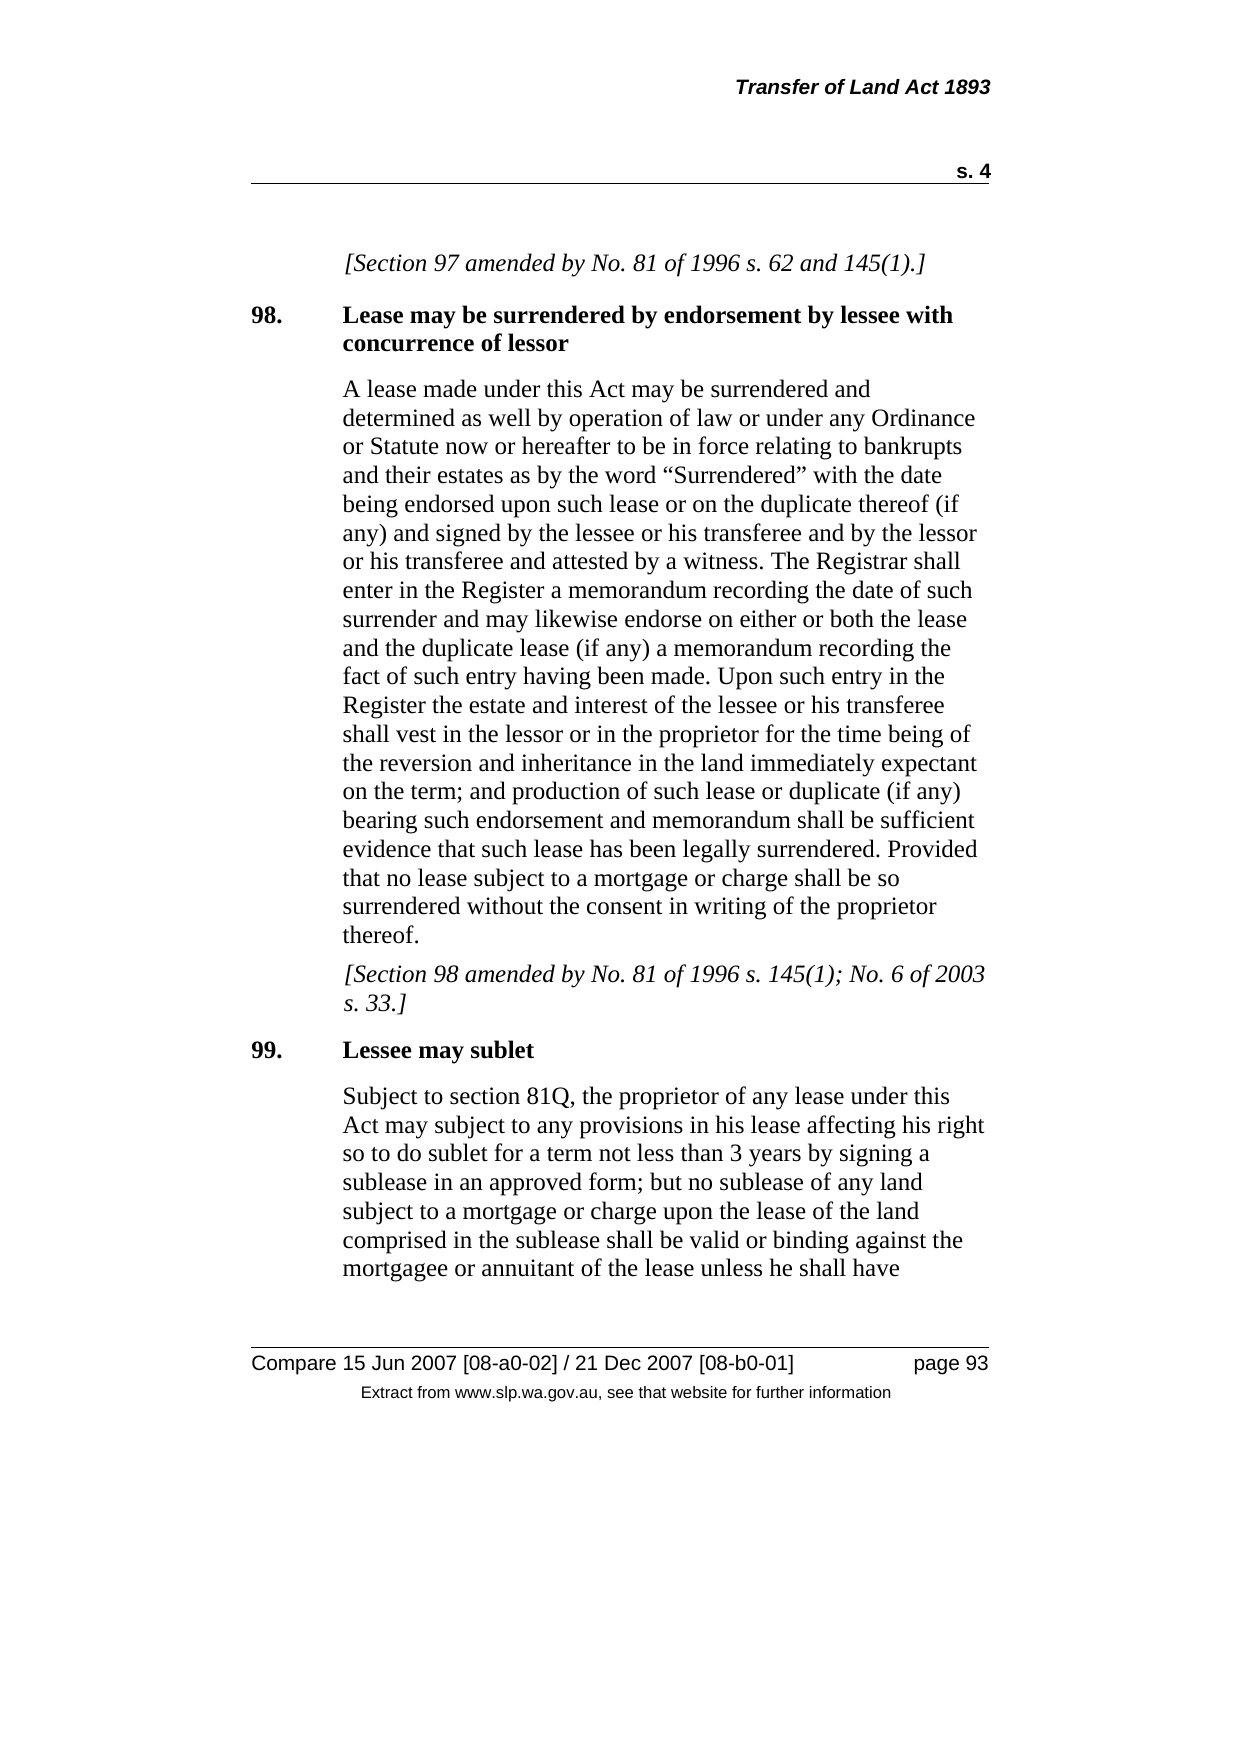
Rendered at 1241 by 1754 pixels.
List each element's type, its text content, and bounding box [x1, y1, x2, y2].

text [251, 1081, 989, 1282]
subtitle 98. Lease may be surrendered by endorsement by lessee with concurrence of lessor [251, 300, 989, 357]
subtitle 99. Lessee may sublet [251, 1036, 989, 1064]
text A lease made under this Act may be surrendered and determined as well by operation of law or under any Ordinance or Statute now or hereafter to be in force relating to bankrupts and their estates as by the word “Surrendered” with the date being endorsed upon such lease or on the duplicate thereof (if any) and signed by the lessee or his transferee and by the lessor or his transferee and attested by a witness. The Registrar shall enter in the Register a memorandum recording the date of such surrender and may likewise endorse on either or both the lease and the duplicate lease (if any) a memorandum recording the fact of such entry having been made. Upon such entry in the Register the estate and interest of the lessee or his transferee shall vest in the lessor or in the proprietor for the time being of the reversion and inheritance in the land immediately expectant on the term; and production of such lease or duplicate (if any) bearing such endorsement and memorandum shall be sufficient evidence that such lease has been legally surrendered. Provided that no lease subject to a mortgage or charge shall be so surrendered without the consent in writing of the proprietor thereof. [251, 374, 989, 949]
text [Section 98 amended by No. 81 of 1996 s. 145(1); No. 6 of 2003 s. 33.] [251, 959, 989, 1017]
text [Section 97 amended by No. 81 of 1996 s. 62 and 145(1).] [251, 248, 989, 277]
